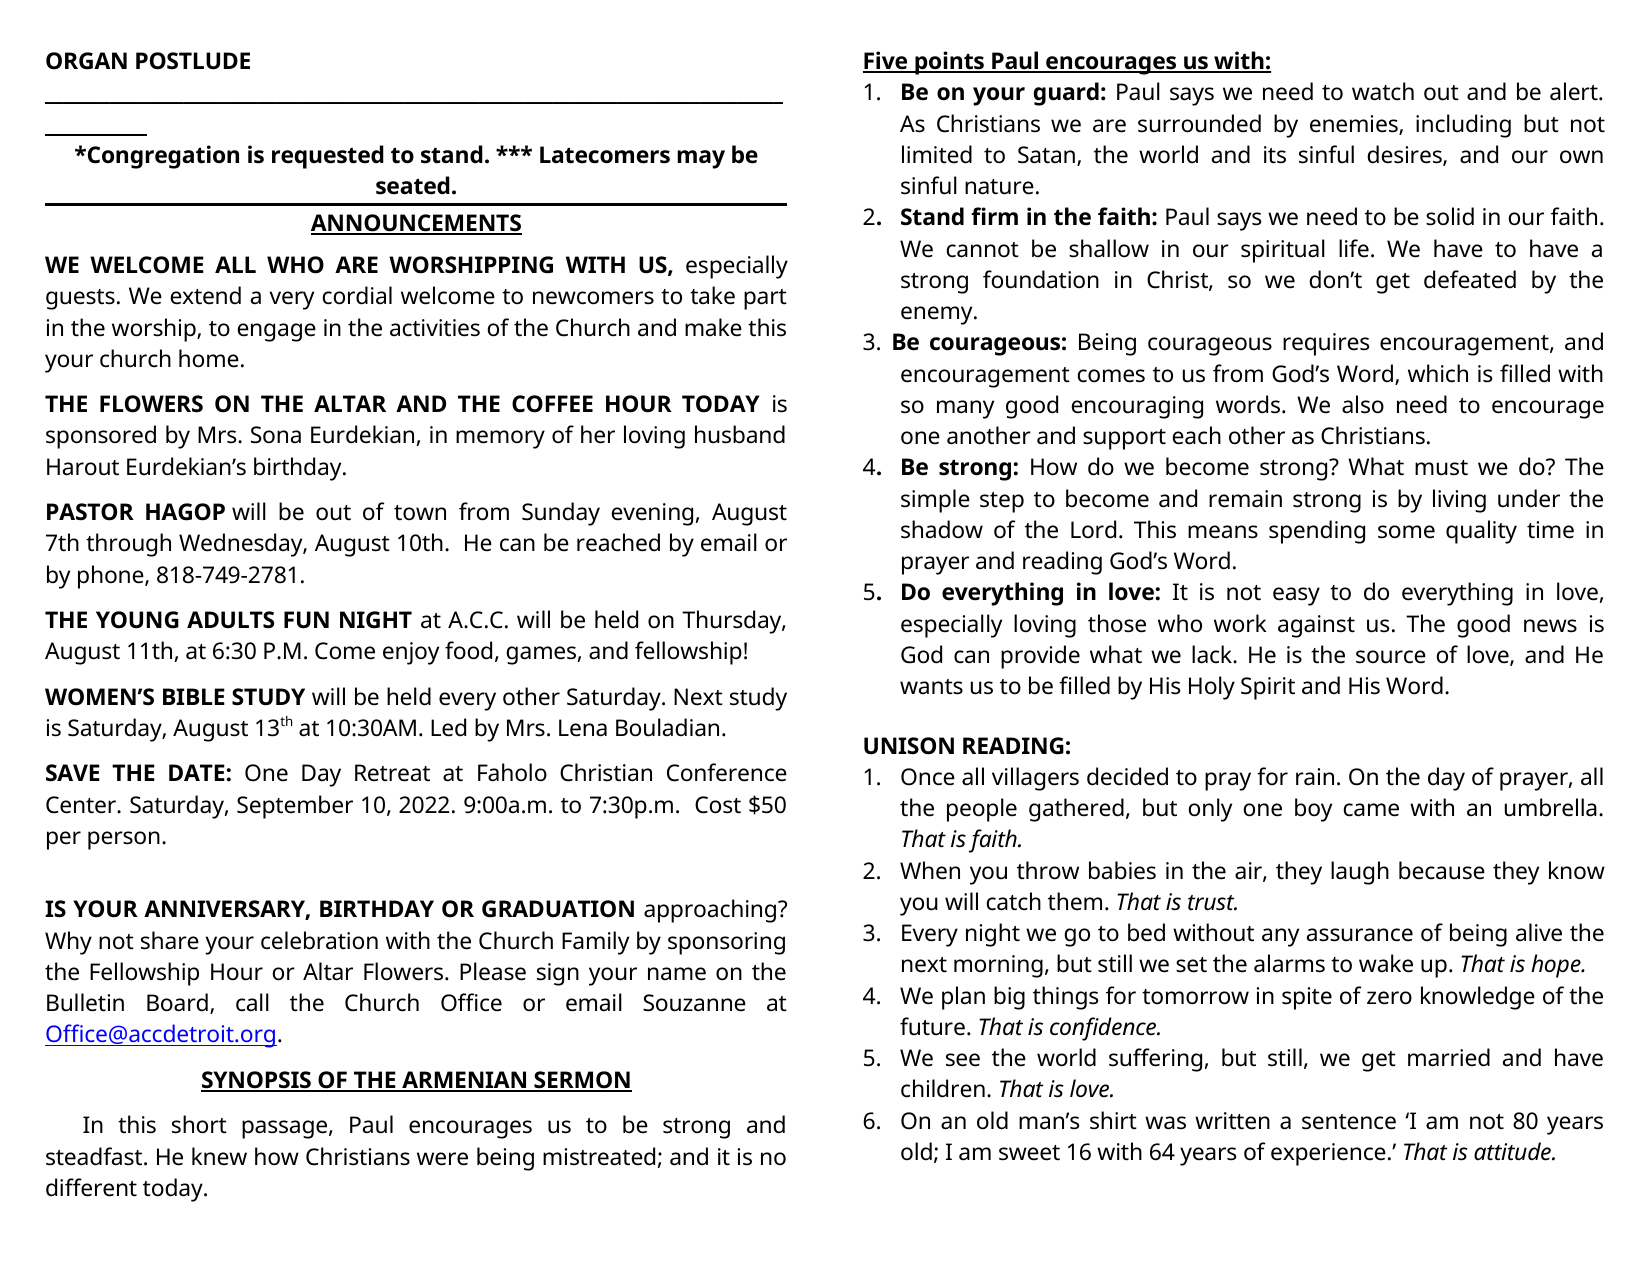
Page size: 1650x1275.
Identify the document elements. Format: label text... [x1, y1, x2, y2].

text IS YOUR ANNIVERSARY, BIRTHDAY OR GRADUATION approaching? Why not share your celebration with the Church Family by sponsoring the Fellowship Hour or Altar Flowers. Please sign your name on the Bulletin Board, call the Church Office or email Souzanne at Office@accdetroit.org. [45, 865, 787, 1049]
list We see the world suffering, but still, we get married and have children. That is love. [862, 1042, 1605, 1104]
text SYNOPSIS OF THE ARMENIAN SERMON [45, 1064, 787, 1095]
list We plan big things for tomorrow in spite of zero knowledge of the future. That is confidence. [862, 979, 1605, 1042]
text 4. Be strong: How do we become strong? What must we do? The simple step to become and remain strong is by living under the shadow of the Lord. This means spending some quality time in prayer and reading God’s Word. [862, 451, 1605, 576]
text ___________________________________________________________________________________________ [45, 76, 787, 139]
text ANNOUNCEMENTS [45, 206, 787, 238]
text WOMEN’S BIBLE STUDY will be held every other Saturday. Next study is Saturday, August 13th at 10:30AM. Led by Mrs. Lena Bouladian. [45, 681, 787, 743]
text UNISON READING: [862, 729, 1605, 761]
list When you throw babies in the air, they laugh because they know you will catch them. That is trust. [862, 854, 1605, 917]
text 5. Do everything in love: It is not easy to do everything in love, especially loving those who work against us. The good news is God can provide what we lack. He is the source of love, and He wants us to be filled by His Holy Spirit and His Word. [862, 576, 1605, 701]
text THE YOUNG ADULTS FUN NIGHT at A.C.C. will be held on Thursday, August 11th, at 6:30 P.M. Come enjoy food, games, and fellowship! [45, 604, 787, 667]
text In this short passage, Paul encourages us to be strong and steadfast. He knew how Christians were being mistreated; and it is no different today. [45, 1109, 787, 1203]
text Five points Paul encourages us with: [862, 45, 1605, 76]
text WE WELCOME ALL WHO ARE WORSHIPPING WITH US, especially guests. We extend a very cordial welcome to newcomers to take part in the worship, to engage in the activities of the Church and make this your church home. [45, 249, 787, 374]
text *Congregation is requested to stand. *** Latecomers may be seated. [45, 139, 787, 203]
list Every night we go to bed without any assurance of being alive the next morning, but still we set the alarms to wake up. That is hope. [862, 917, 1605, 979]
text ORGAN POSTLUDE [45, 45, 787, 76]
text THE FLOWERS ON THE ALTAR AND THE COFFEE HOUR TODAY is sponsored by Mrs. Sona Eurdekian, in memory of her loving husband Harout Eurdekian’s birthday. [45, 388, 787, 482]
text SAVE THE DATE: One Day Retreat at Faholo Christian Conference Center. Saturday, September 10, 2022. 9:00a.m. to 7:30p.m. Cost $50 per person. [45, 757, 787, 851]
text 2. Stand firm in the faith: Paul says we need to be solid in our faith. We cannot be shallow in our spiritual life. We have to have a strong foundation in Christ, so we don’t get defeated by the enemy. [862, 201, 1605, 326]
list Once all villagers decided to pray for rain. On the day of prayer, all the people gathered, but only one boy came with an umbrella. That is faith. [862, 761, 1605, 854]
text 3. Be courageous: Being courageous requires encouragement, and encouragement comes to us from God’s Word, which is filled with so many good encouraging words. We also need to encourage one another and support each other as Christians. [862, 326, 1605, 451]
text 1. Be on your guard: Paul says we need to watch out and be alert. As Christians we are surrounded by enemies, including but not limited to Satan, the world and its sinful desires, and our own sinful nature. [862, 76, 1605, 201]
list On an old man’s shirt was written a sentence ‘I am not 80 years old; I am sweet 16 with 64 years of experience.’ That is attitude. [862, 1104, 1605, 1167]
text PASTOR HAGOP will be out of town from Sunday evening, August 7th through Wednesday, August 10th. He can be reached by email or by phone, 818-749-2781. [45, 496, 787, 590]
